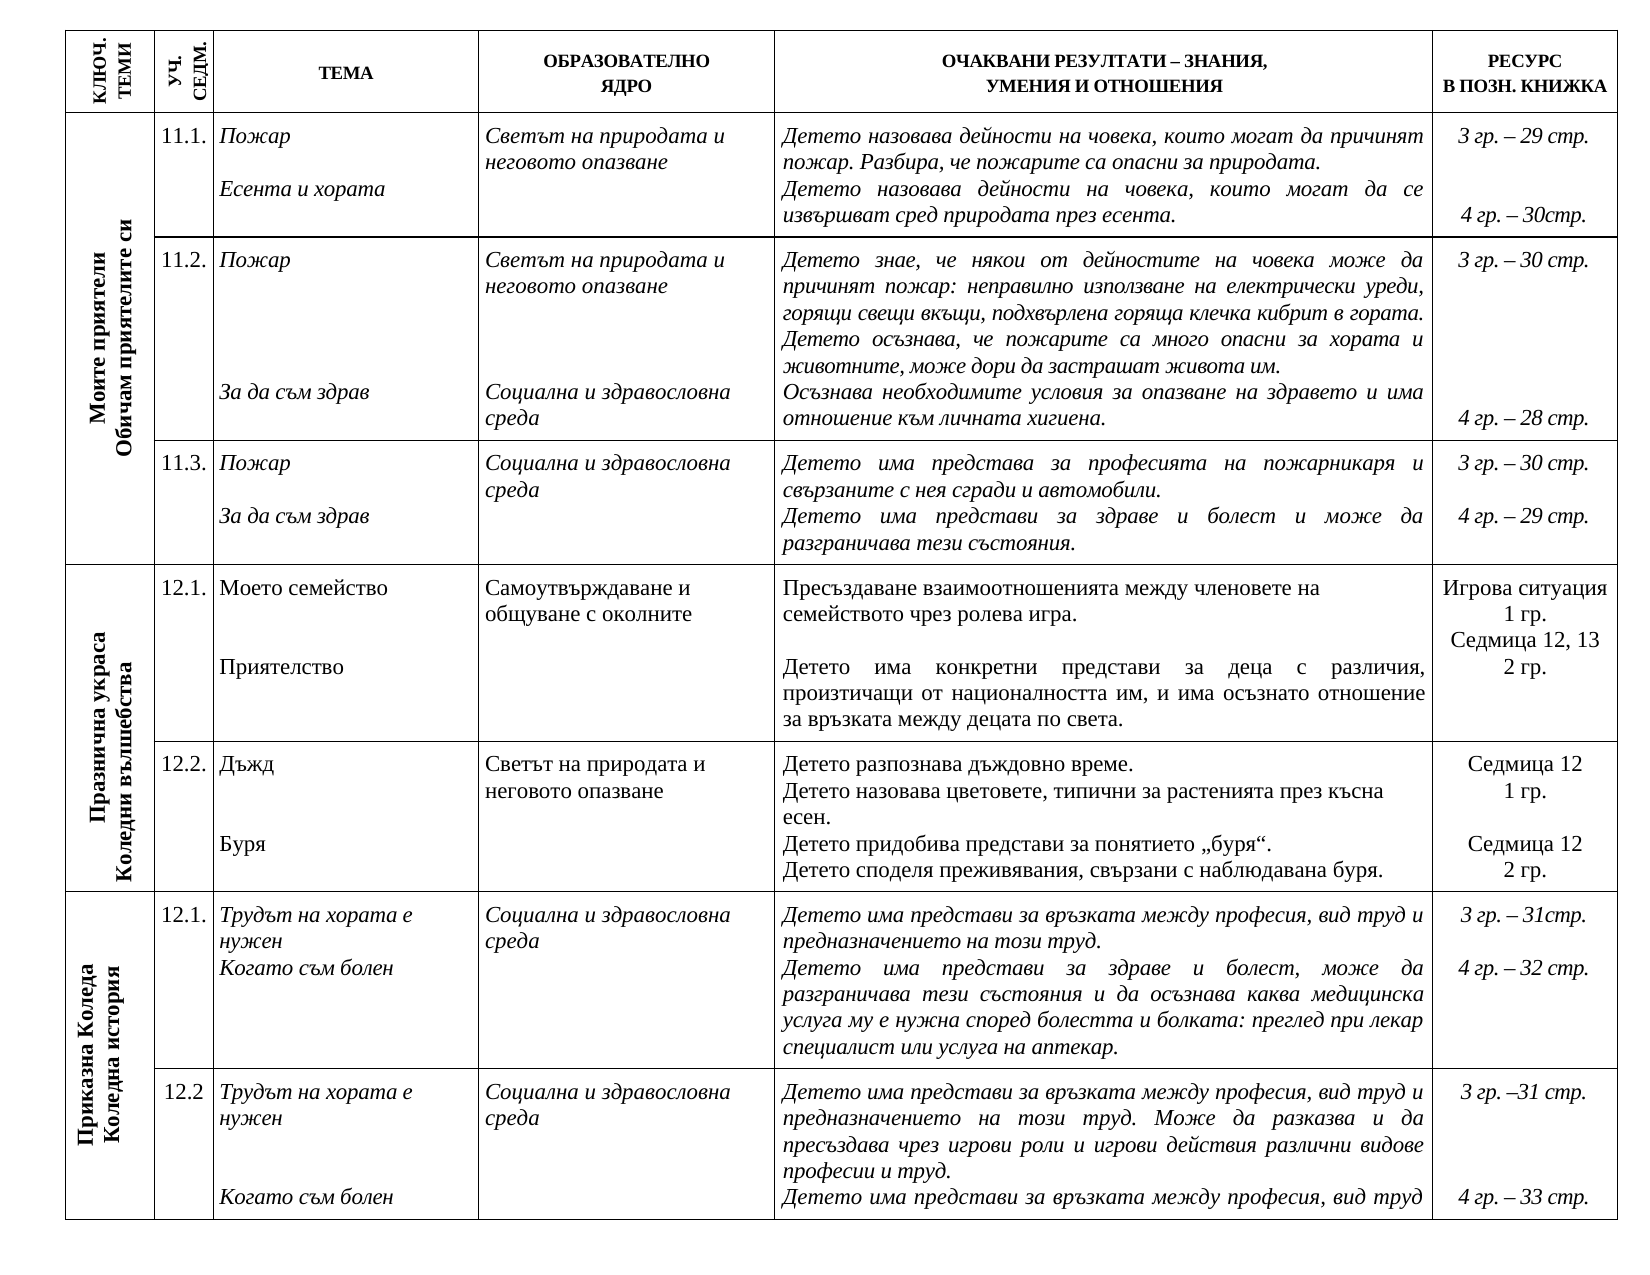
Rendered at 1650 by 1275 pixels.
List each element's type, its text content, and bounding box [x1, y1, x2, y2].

table_cell Седмица 12 1 гр. Седмица 12 2 гр. [1433, 742, 1617, 891]
table_cell Светът на природата и неговото опазване Социална и здравословна среда [479, 238, 774, 439]
table_cell 3 гр. – 30 стр. 4 гр. – 29 стр. [1433, 441, 1617, 564]
table_cell Пожар Есента и хората [214, 113, 478, 236]
table_cell Приказна Коледа Коледна история [66, 892, 154, 1218]
table_cell 11.1. [155, 113, 213, 236]
table_header УЧ. СЕДМ. [155, 31, 213, 112]
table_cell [214, 1069, 478, 1218]
table_cell Самоутвърждаване и общуване с околните [479, 565, 774, 741]
table_cell Моето семейство Приятелство [214, 565, 478, 741]
table_header ОЧАКВАНИ РЕЗУЛТАТИ – ЗНАНИЯ, УМЕНИЯ И ОТНОШЕНИЯ [775, 31, 1432, 112]
table_cell 12.1. [155, 565, 213, 741]
table_cell 3 гр. – 30 стр. 4 гр. – 28 стр. [1433, 238, 1617, 439]
table_cell 12.1. [155, 892, 213, 1068]
table_header РЕСУРС В ПОЗН. КНИЖКА [1433, 31, 1617, 112]
table_cell 12.2 [155, 1069, 213, 1218]
table_header ТЕМА [214, 31, 478, 112]
table_cell Дъжд Буря [214, 742, 478, 891]
table_cell Празнична украса Коледни вълшебства [66, 565, 154, 891]
table_cell Детето знае, че някои от дейностите на човека може да причинят пожар: неправилно използване на електрически уреди, горящи свещи вкъщи, подхвърлена горяща клечка кибрит в гората. Детето осъзнава, че пожарите са много опасни за хората и животните, може дори да застрашат живота им. Осъзнава необходимите условия за опазване на здравето и има отношение към личната хигиена. [775, 238, 1432, 439]
table_cell Светът на природата и неговото опазване [479, 742, 774, 891]
table_cell Пресъздаване взаимоотношенията между членовете на семейството чрез ролева игра. Детето има конкретни представи за деца с различия, произтичащи от националността им, и има осъзнато отношение за връзката между децата по света. [775, 565, 1432, 741]
table_cell Игрова ситуация 1 гр. Седмица 12, 13 2 гр. [1433, 565, 1617, 741]
table_header КЛЮЧ. ТЕМИ [66, 31, 154, 112]
table_cell 3 гр. – 31стр. 4 гр. – 32 стр. [1433, 892, 1617, 1068]
table_header ОБРАЗОВАТЕЛНО ЯДРО [479, 31, 774, 112]
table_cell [775, 1069, 1432, 1218]
table_cell Социална и здравословна среда [479, 1069, 774, 1218]
table_cell Пожар За да съм здрав [214, 238, 478, 439]
table_cell Детето разпознава дъждовно време. Детето назовава цветовете, типични за растенията през късна есен. Детето придобива представи за понятието „буря“. Детето споделя преживявания, свързани с наблюдавана буря. [775, 742, 1432, 891]
table_cell 3 гр. – 29 стр. 4 гр. – 30стр. [1433, 113, 1617, 236]
table_cell Социална и здравословна среда [479, 892, 774, 1068]
table_cell Социална и здравословна среда [479, 441, 774, 564]
table_cell Детето назовава дейности на човека, които могат да причинят пожар. Разбира, че пожарите са опасни за природата. Детето назовава дейности на човека, които могат да се извършват сред природата през есента. [775, 113, 1432, 236]
table_cell 11.3. [155, 441, 213, 564]
table_cell 11.2. [155, 238, 213, 439]
table_cell Детето има представа за професията на пожарникаря и свързаните с нея сгради и автомобили. Детето има представи за здраве и болест и може да разграничава тези състояния. [775, 441, 1432, 564]
table_cell 12.2. [155, 742, 213, 891]
table_cell Детето има представи за връзката между професия, вид труд и предназначението на този труд. Детето има представи за здраве и болест, може да разграничава тези състояния и да осъзнава каква медицинска услуга му е нужна според болестта и болката: преглед при лекар специалист или услуга на аптекар. [775, 892, 1432, 1068]
table_cell 3 гр. –31 стр. 4 гр. – 33 стр. [1433, 1069, 1617, 1218]
table_cell Светът на природата и неговото опазване [479, 113, 774, 236]
table_cell Пожар За да съм здрав [214, 441, 478, 564]
table_cell Трудът на хората е нужен Когато съм болен [214, 892, 478, 1068]
table_cell Моите приятели Обичам приятелите си [66, 113, 154, 564]
